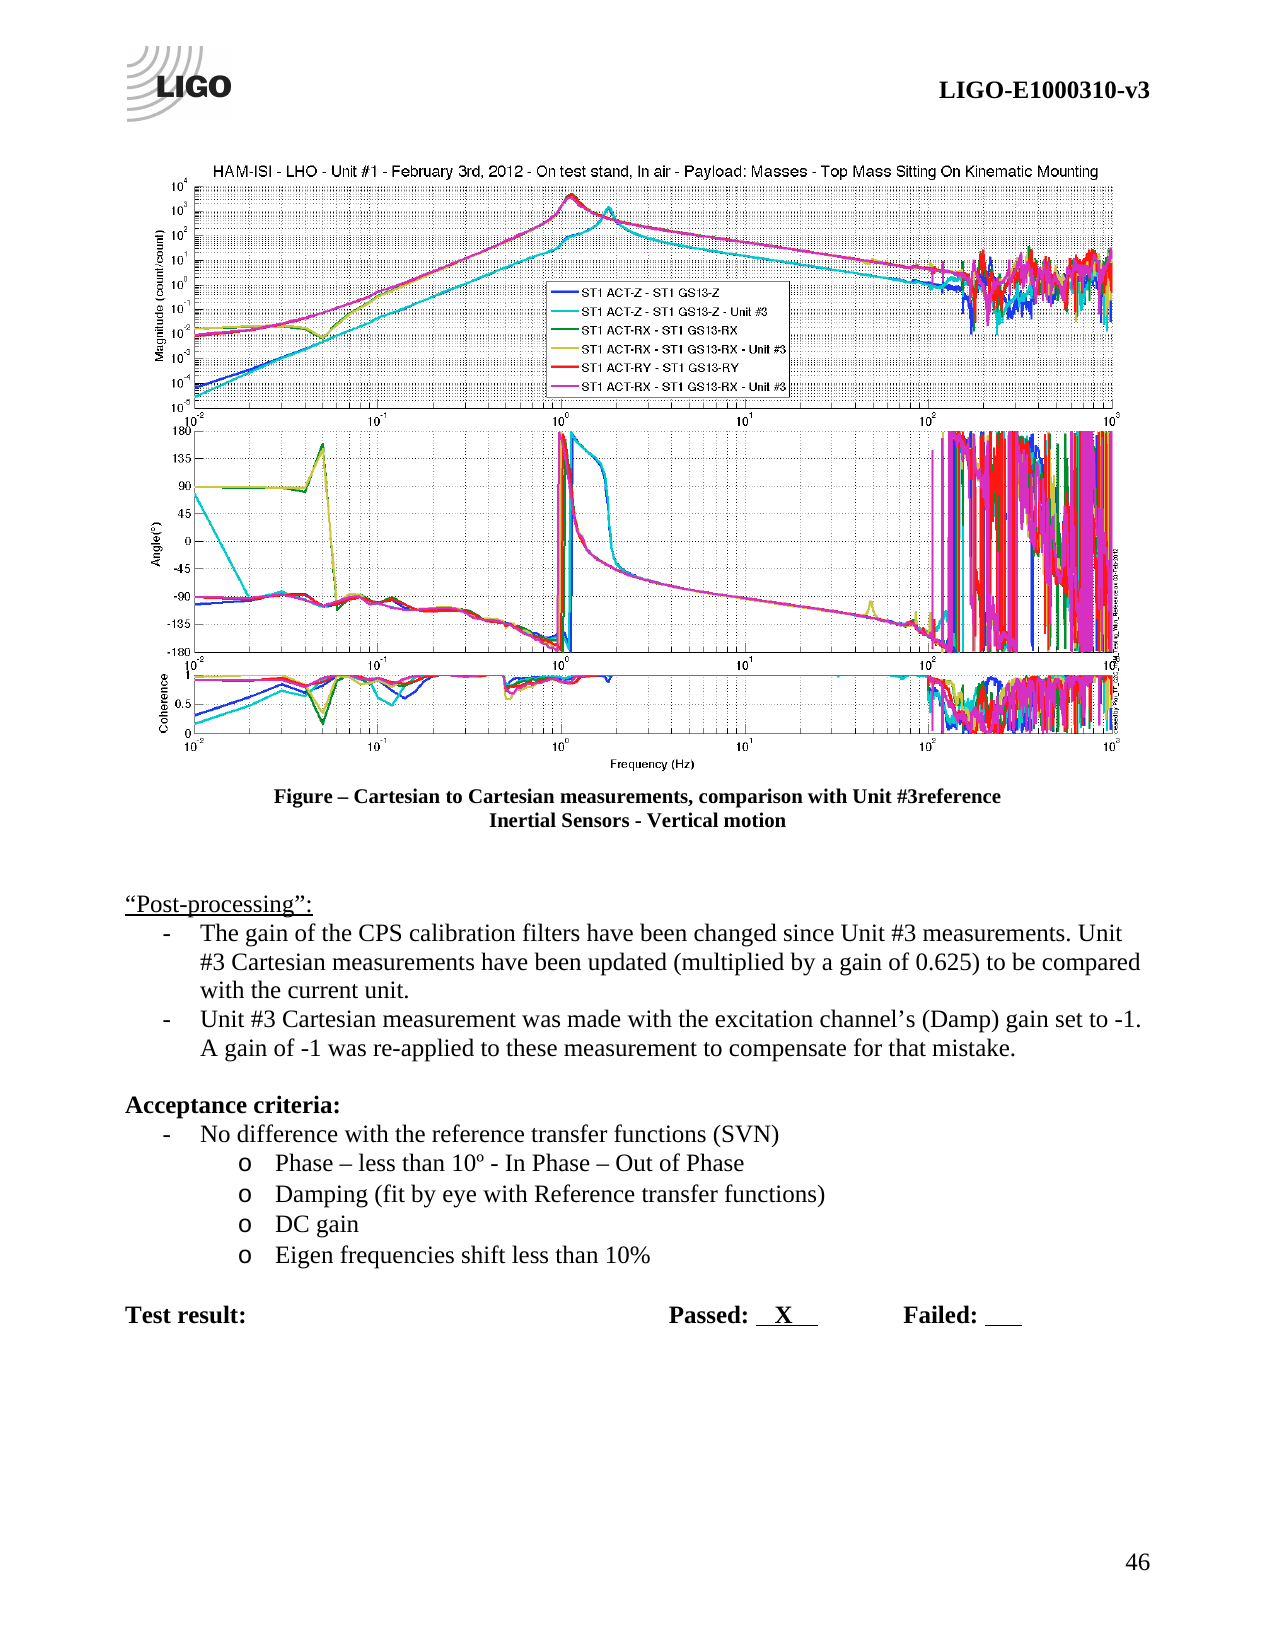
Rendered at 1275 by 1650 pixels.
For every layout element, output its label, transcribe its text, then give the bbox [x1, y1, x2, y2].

picture [141, 153, 1134, 784]
text Test result: Passed: X Failed: . [125, 1300, 1150, 1329]
list DC gain [237, 1209, 1150, 1240]
list No difference with the reference transfer functions (SVN) [162, 1119, 1150, 1148]
list Eigen frequencies shift less than 10% [237, 1240, 1150, 1271]
text Figure – Cartesian to Cartesian measurements, comparison with Unit #3reference [125, 783, 1150, 808]
text Acceptance criteria: [125, 1090, 1150, 1119]
text Inertial Sensors - Vertical motion [125, 808, 1150, 832]
list Phase – less than 10º - In Phase – Out of Phase [237, 1148, 1150, 1179]
list Unit #3 Cartesian measurement was made with the excitation channel’s (Damp) gain set to -1. A gain of -1 was re-applied to these measurement to compensate for that mistake. [162, 1004, 1150, 1062]
text “Post-processing”: [125, 889, 1150, 918]
list The gain of the CPS calibration filters have been changed since Unit #3 measurements. Unit #3 Cartesian measurements have been updated (multiplied by a gain of 0.625) to be compared with the current unit. [162, 918, 1150, 1004]
picture [127, 46, 231, 122]
list Damping (fit by eye with Reference transfer functions) [237, 1179, 1150, 1209]
